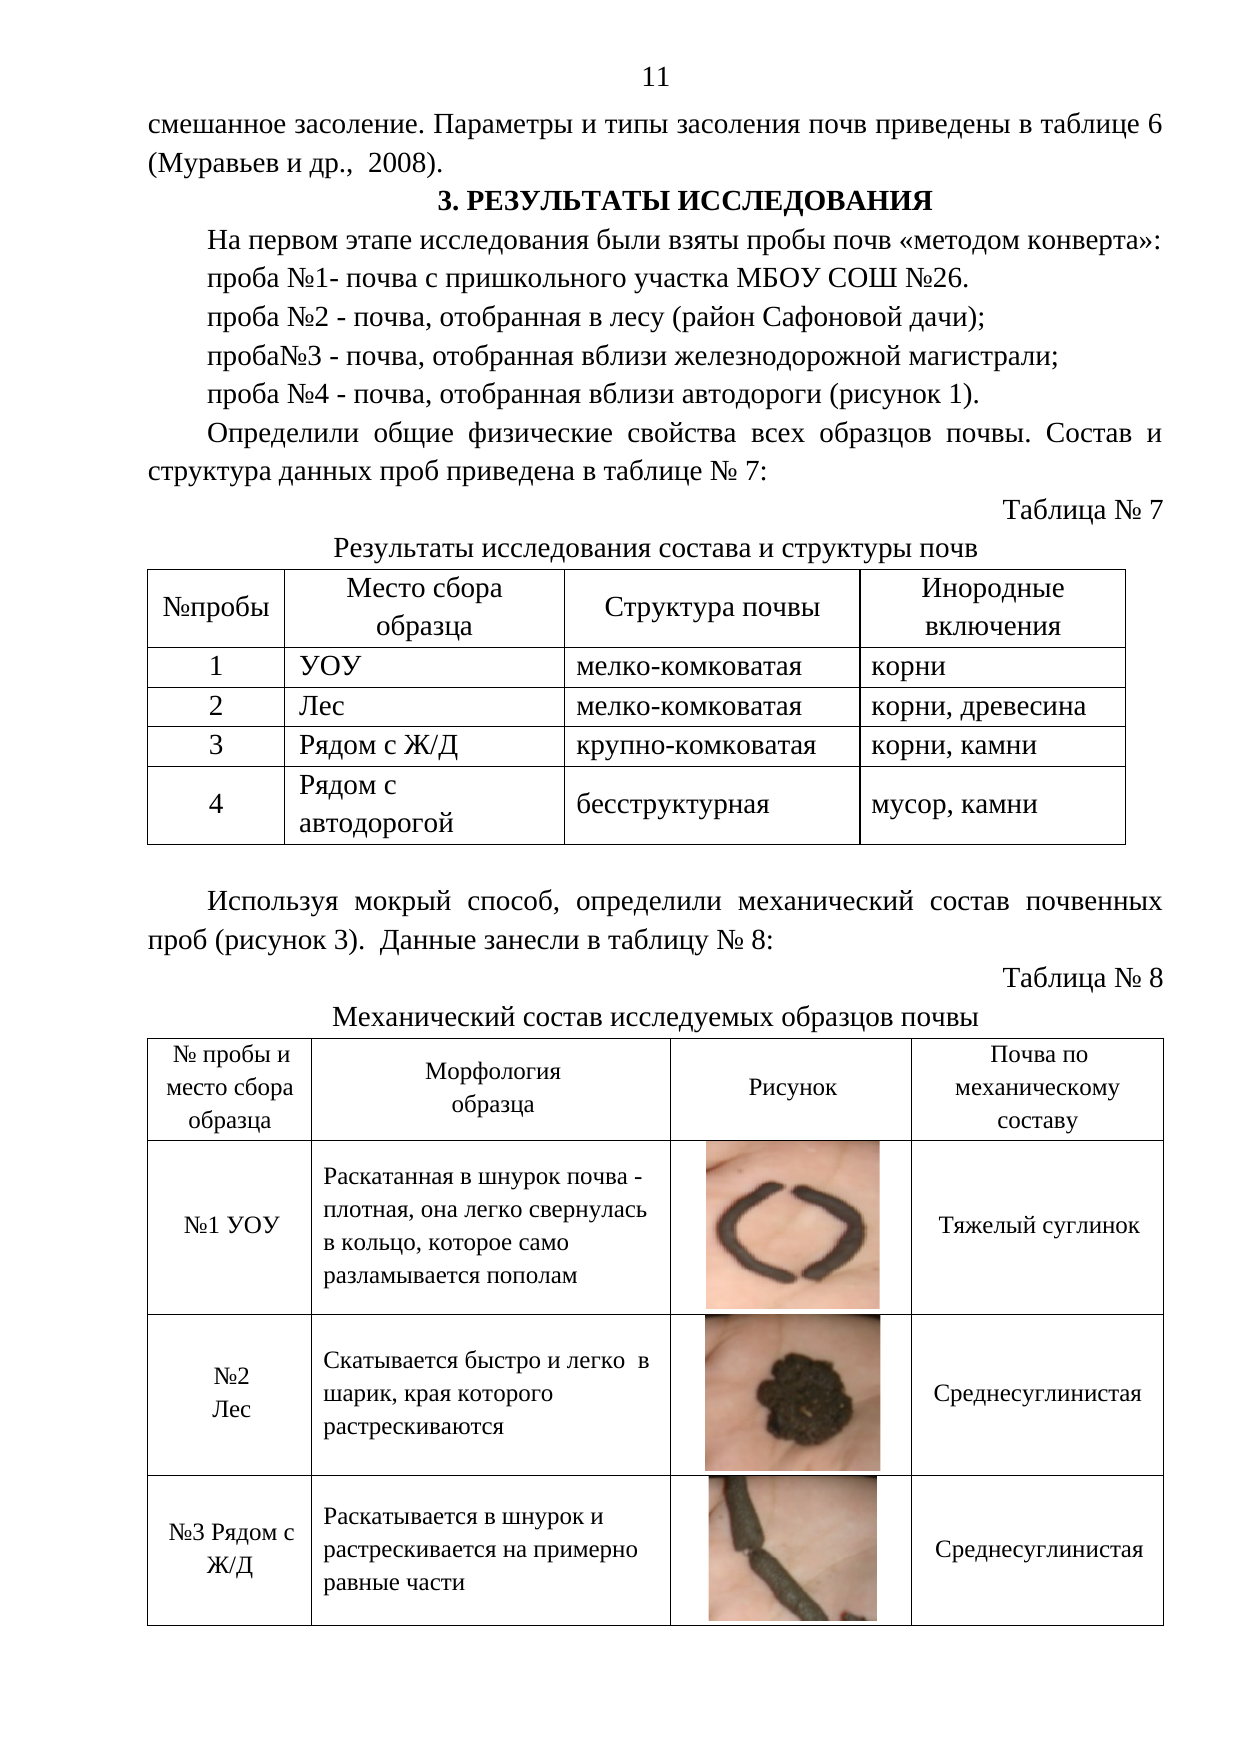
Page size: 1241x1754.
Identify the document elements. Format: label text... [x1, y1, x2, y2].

table_header Структура почвы [565, 570, 859, 647]
text проба №1- почва с пришкольного участка МБОУ СОШ №26. [148, 261, 1163, 294]
table_cell Среднесуглинистая [912, 1476, 1163, 1625]
text 3. РЕЗУЛЬТАТЫ ИССЛЕДОВАНИЯ [148, 183, 1163, 217]
text Механический состав исследуемых образцов почвы [148, 999, 1163, 1033]
table_cell [671, 1476, 911, 1625]
picture [705, 1314, 881, 1471]
picture [706, 1141, 880, 1309]
text Результаты исследования состава и структуры почв [148, 530, 1163, 564]
table_cell корни [861, 648, 1125, 687]
table_header № пробы и место сбора образца [148, 1039, 311, 1140]
table_header Место сбора образца [285, 570, 564, 647]
table_cell Среднесуглинистая [912, 1315, 1163, 1475]
table_header Рисунок [671, 1039, 911, 1140]
table_cell корни, камни [861, 727, 1125, 766]
table_cell 2 [148, 688, 284, 726]
text Определили общие физические свойства всех образцов почвы. Состав и структура данных проб приведена в таблице № 7: [148, 415, 1163, 487]
table_cell УОУ [285, 648, 564, 687]
table_cell крупно-комковатая [565, 727, 859, 766]
table_cell №3 Рядом с Ж/Д [148, 1476, 311, 1625]
table_cell мусор, камни [861, 767, 1125, 844]
table_header Инородные включения [861, 570, 1125, 647]
table_cell бесструктурная [565, 767, 859, 844]
table_cell Лес [285, 688, 564, 726]
picture [708, 1476, 877, 1621]
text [148, 106, 1163, 178]
text На первом этапе исследования были взяты пробы почв «методом конверта»: [148, 222, 1163, 256]
text Используя мокрый способ, определили механический состав почвенных проб (рисунок 3). Данные занесли в таблицу № 8: [148, 883, 1163, 956]
table_cell Раскатанная в шнурок почва - плотная, она легко свернулась в кольцо, которое само разламывается пополам [312, 1141, 670, 1313]
table_cell Раскатывается в шнурок и растрескивается на примерно равные части [312, 1476, 670, 1625]
table_cell мелко-комковатая [565, 648, 859, 687]
table_cell 4 [148, 767, 284, 844]
table_cell Рядом с Ж/Д [285, 727, 564, 766]
table_cell №1 УОУ [148, 1141, 311, 1313]
table_cell [671, 1315, 911, 1475]
text проба №2 - почва, отобранная в лесу (район Сафоновой дачи); [148, 299, 1163, 333]
text Таблица № 8 [177, 961, 1163, 994]
table_header Почва по механическому составу [912, 1039, 1163, 1140]
table_cell Скатывается быстро и легко в шарик, края которого растрескиваются [312, 1315, 670, 1475]
table_header Морфология образца [312, 1039, 670, 1140]
table_cell [671, 1141, 911, 1313]
table_cell Тяжелый суглинок [912, 1141, 1163, 1313]
text проба №4 - почва, отобранная вблизи автодороги (рисунок 1). [148, 376, 1163, 410]
table_cell №2 Лес [148, 1315, 311, 1475]
text проба№3 - почва, отобранная вблизи железнодорожной магистрали; [148, 338, 1163, 371]
table_cell 1 [148, 648, 284, 687]
table_header №пробы [148, 570, 284, 647]
table_cell Рядом с автодорогой [285, 767, 564, 844]
table_cell корни, древесина [861, 688, 1125, 726]
table_cell мелко-комковатая [565, 688, 859, 726]
table_cell 3 [148, 727, 284, 766]
text Таблица № 7 [177, 492, 1163, 525]
